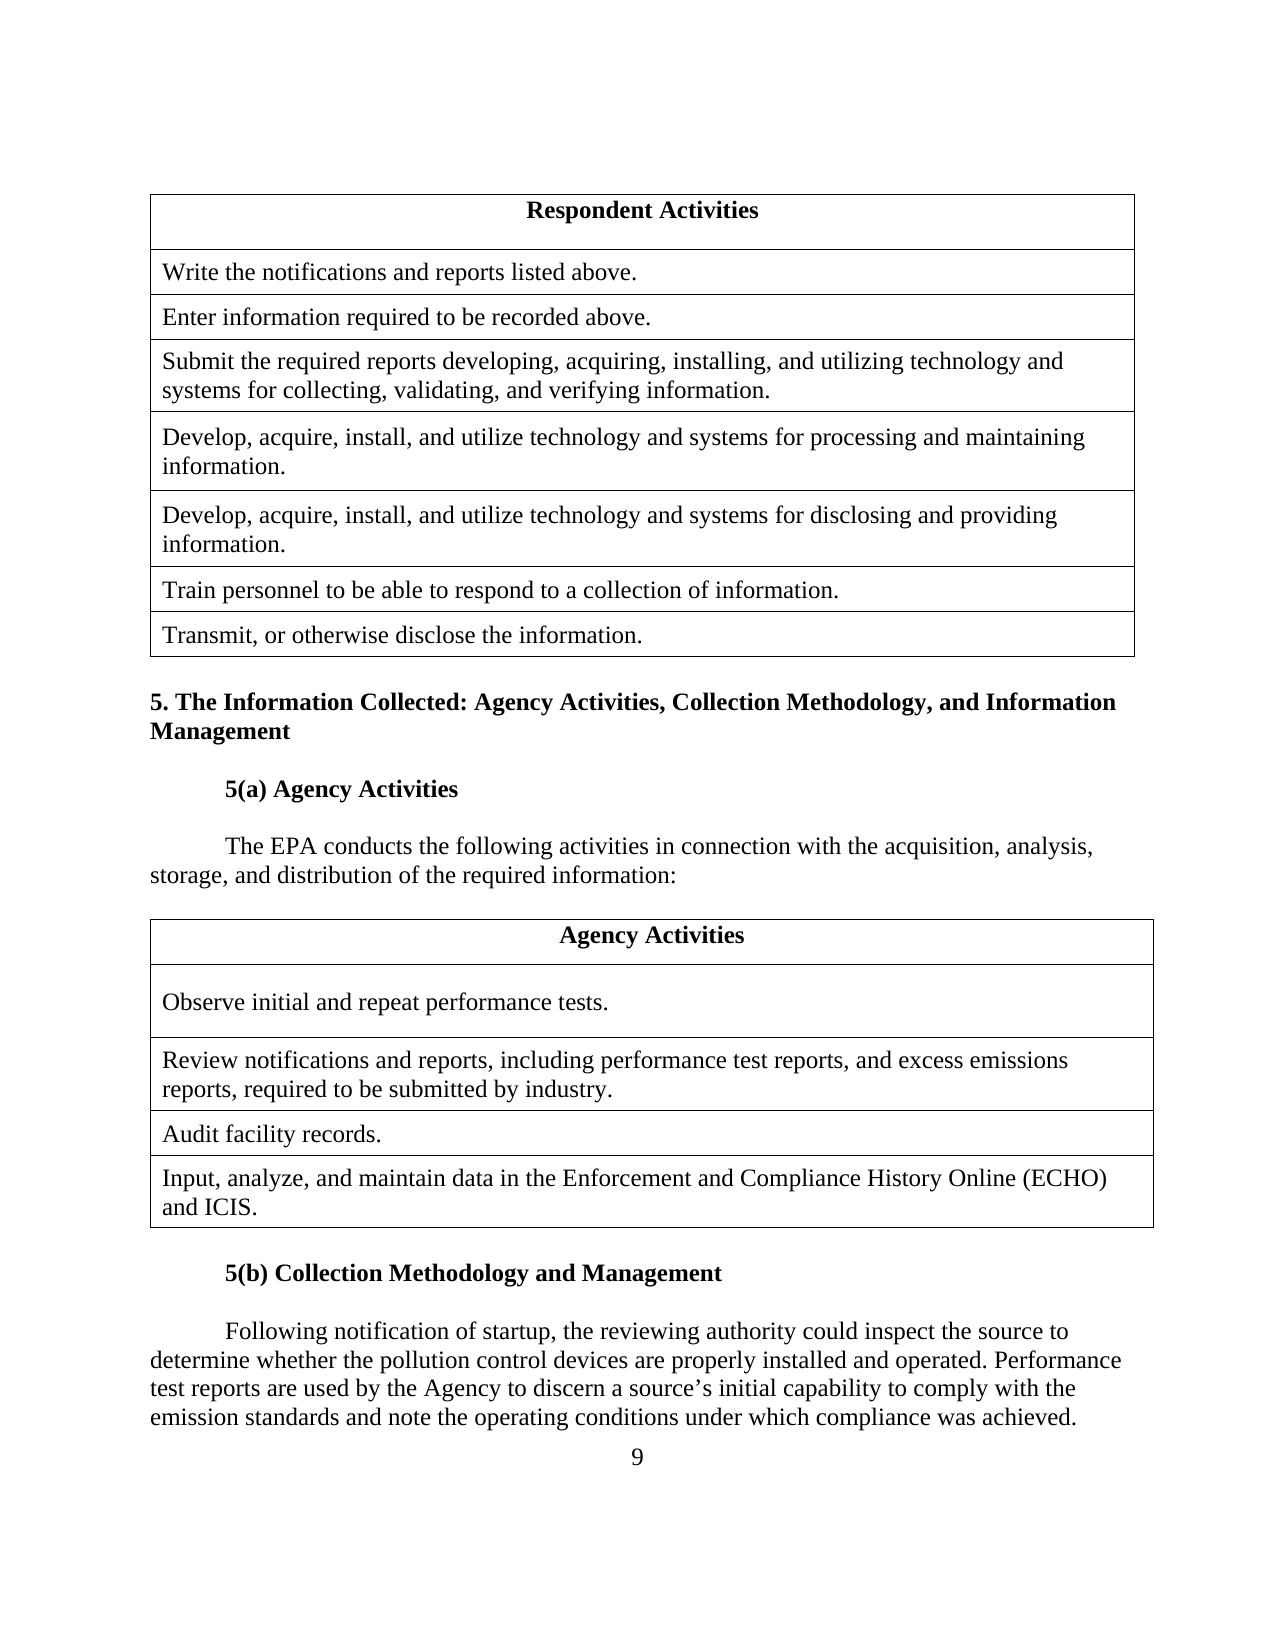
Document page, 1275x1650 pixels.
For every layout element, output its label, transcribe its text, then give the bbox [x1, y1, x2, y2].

table_cell Submit the required reports developing, acquiring, installing, and utilizing technology and systems for collecting, validating, and verifying information. [151, 340, 1134, 411]
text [150, 1314, 1125, 1431]
table_header Agency Activities [151, 920, 1153, 964]
table_cell Audit facility records. [151, 1111, 1153, 1155]
table_cell Input, analyze, and maintain data in the Enforcement and Compliance History Online (ECHO) and ICIS. [151, 1156, 1153, 1227]
text 5(a) Agency Activities [150, 774, 1125, 802]
table_cell Review notifications and reports, including performance test reports, and excess emissions reports, required to be submitted by industry. [151, 1038, 1153, 1110]
text 5. The Information Collected: Agency Activities, Collection Methodology, and Information Management [150, 687, 1125, 745]
table_cell Enter information required to be recorded above. [151, 295, 1134, 339]
table_header Respondent Activities [151, 195, 1134, 249]
table_cell Observe initial and repeat performance tests. [151, 965, 1153, 1037]
table_cell Train personnel to be able to respond to a collection of information. [151, 567, 1134, 611]
text The EPA conducts the following activities in connection with the acquisition, analysis, storage, and distribution of the required information: [150, 831, 1125, 889]
table_cell Develop, acquire, install, and utilize technology and systems for processing and maintaining information. [151, 412, 1134, 490]
text 5(b) Collection Methodology and Management [150, 1258, 1125, 1287]
table_cell Develop, acquire, install, and utilize technology and systems for disclosing and providing information. [151, 491, 1134, 566]
table_cell Transmit, or otherwise disclose the information. [151, 612, 1134, 656]
table_cell Write the notifications and reports listed above. [151, 250, 1134, 294]
